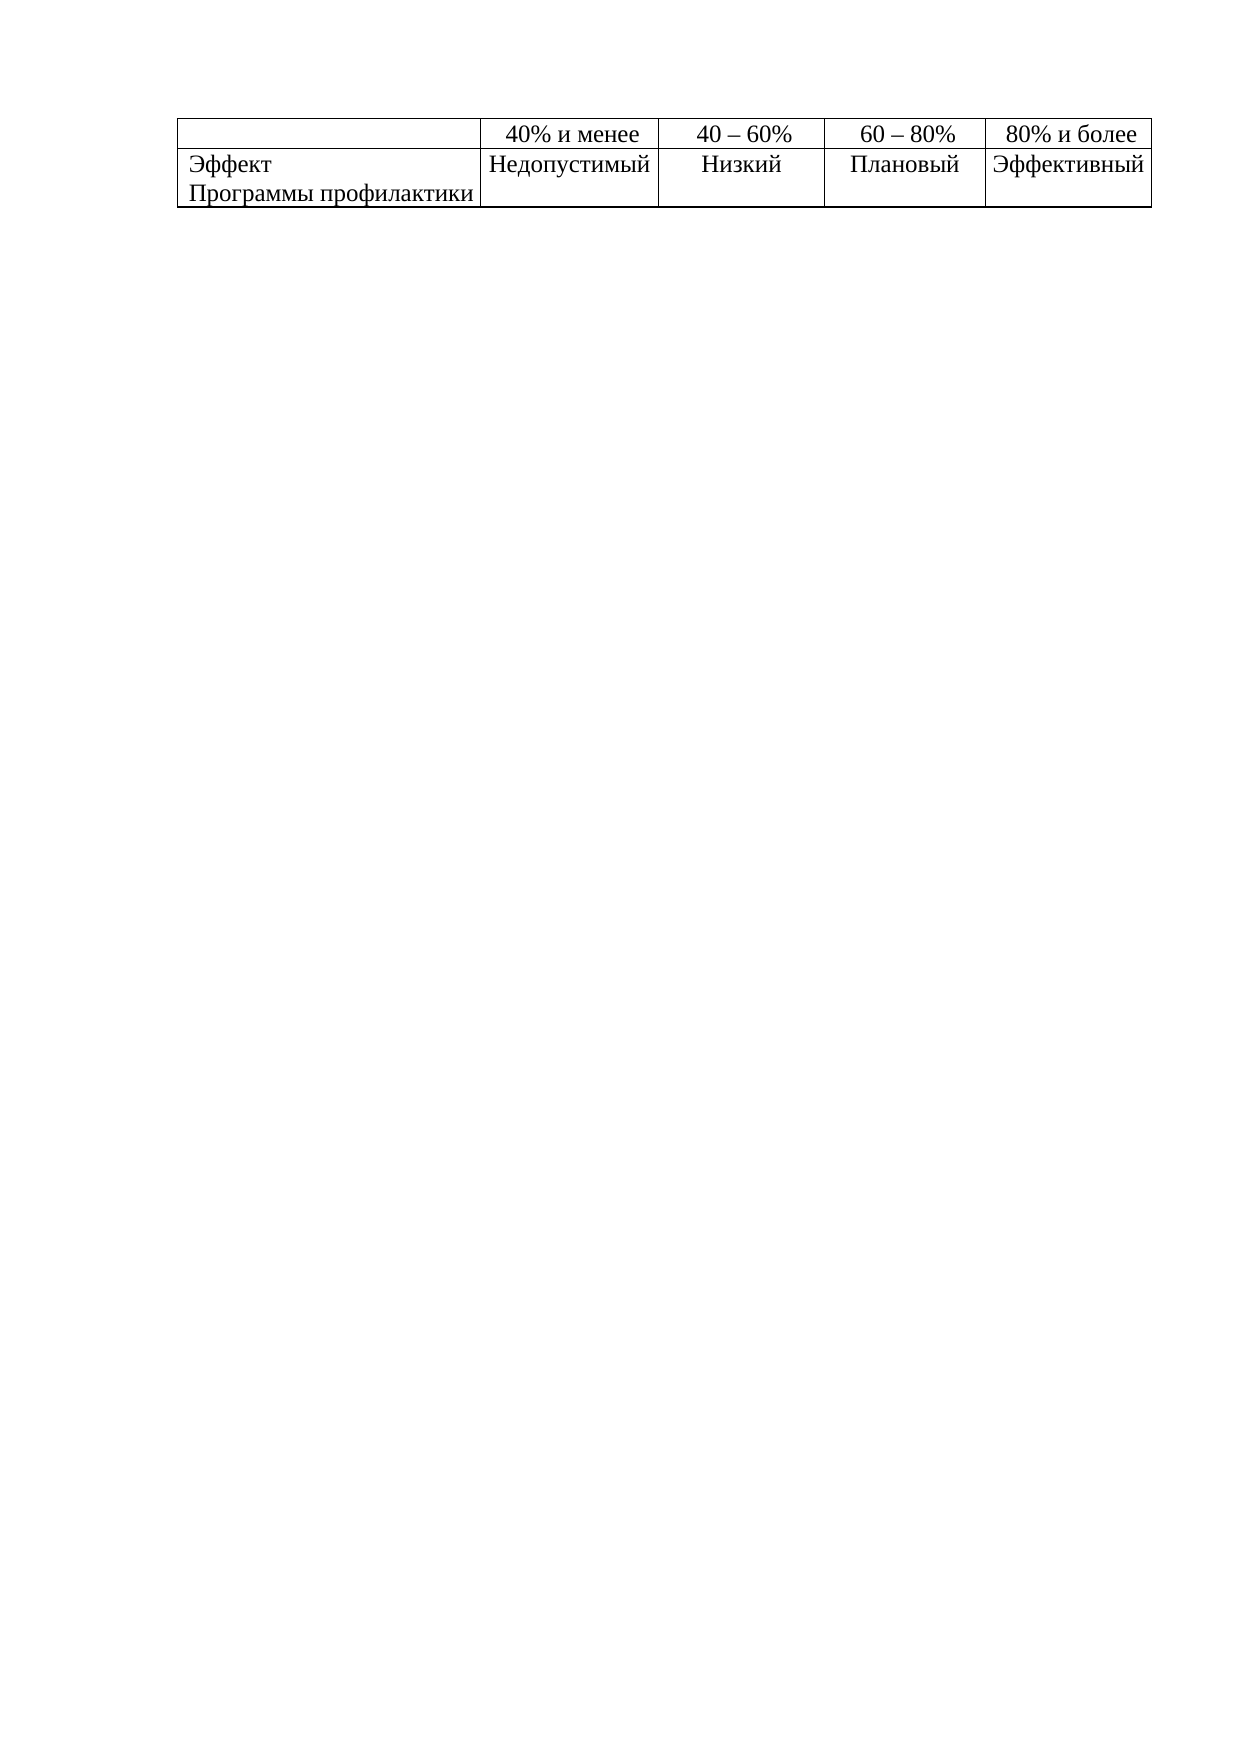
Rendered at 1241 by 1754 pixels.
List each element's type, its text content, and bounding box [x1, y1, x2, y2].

table_cell Плановый [825, 149, 985, 206]
table_cell 40 – 60% [659, 119, 824, 148]
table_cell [178, 119, 480, 148]
table_cell Эффект Программы профилактики [178, 149, 480, 206]
table_cell Эффективный [986, 149, 1151, 206]
table_cell 40% и менее [481, 119, 658, 148]
table_cell Недопустимый [481, 149, 658, 206]
table_cell Низкий [659, 149, 824, 206]
table_cell 60 – 80% [825, 119, 985, 148]
table_cell 80% и более [986, 119, 1151, 148]
